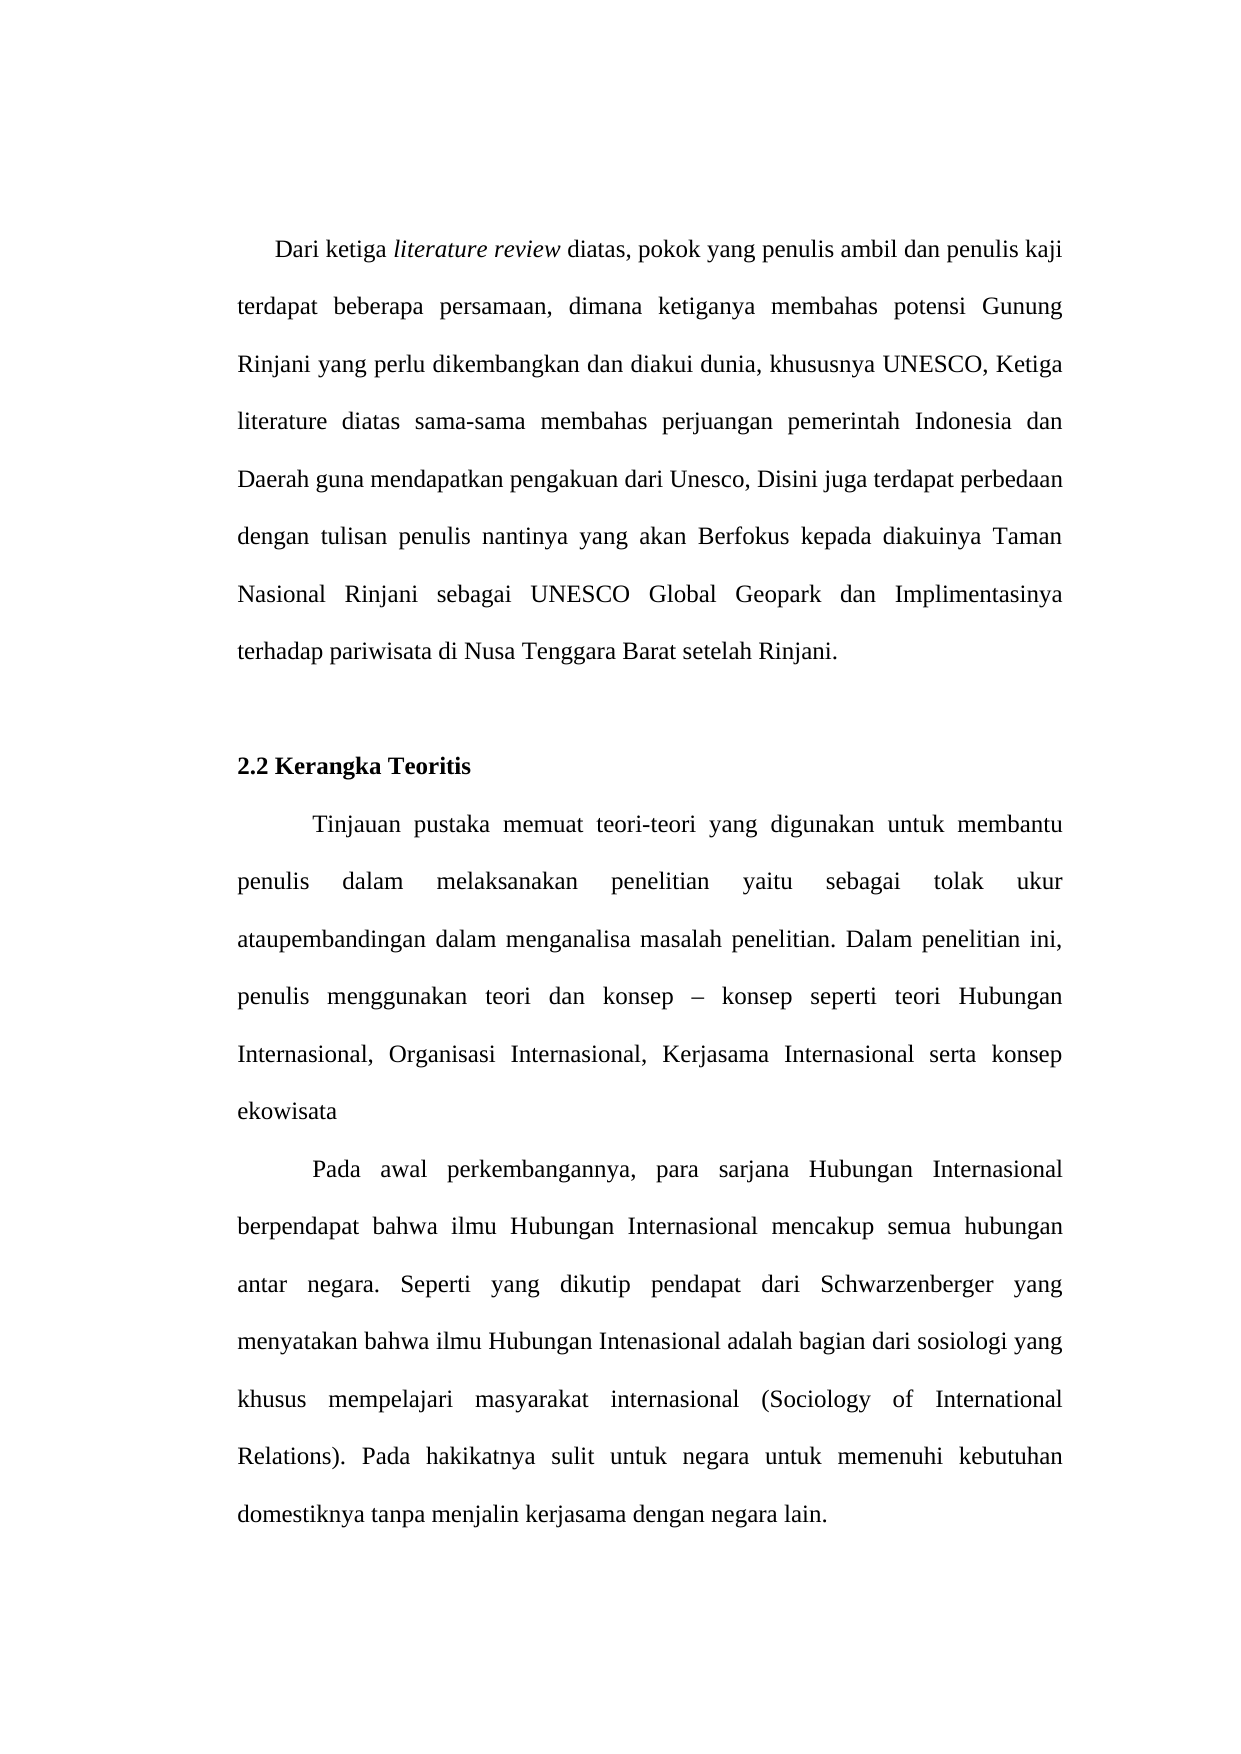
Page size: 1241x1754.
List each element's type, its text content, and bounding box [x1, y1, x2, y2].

text Dari ketiga literature review diatas, pokok yang penulis ambil dan penulis kaji terdapat beberapa persamaan, dimana ketiganya membahas potensi Gunung Rinjani yang perlu dikembangkan dan diakui dunia, khususnya UNESCO, Ketiga literature diatas sama-sama membahas perjuangan pemerintah Indonesia dan Daerah guna mendapatkan pengakuan dari Unesco, Disini juga terdapat perbedaan dengan tulisan penulis nantinya yang akan Berfokus kepada diakuinya Taman Nasional Rinjani sebagai UNESCO Global Geopark dan Implimentasinya terhadap pariwisata di Nusa Tenggara Barat setelah Rinjani. [237, 234, 1063, 665]
text Tinjauan pustaka memuat teori-teori yang digunakan untuk membantu penulis dalam melaksanakan penelitian yaitu sebagai tolak ukur ataupembandingan dalam menganalisa masalah penelitian. Dalam penelitian ini, penulis menggunakan teori dan konsep – konsep seperti teori Hubungan Internasional, Organisasi Internasional, Kerjasama Internasional serta konsep ekowisata [237, 809, 1063, 1125]
text 2.2 Kerangka Teoritis [237, 751, 1063, 780]
text Pada awal perkembangannya, para sarjana Hubungan Internasional berpendapat bahwa ilmu Hubungan Internasional mencakup semua hubungan antar negara. Seperti yang dikutip pendapat dari Schwarzenberger yang menyatakan bahwa ilmu Hubungan Intenasional adalah bagian dari sosiologi yang khusus mempelajari masyarakat internasional (Sociology of International Relations). Pada hakikatnya sulit untuk negara untuk memenuhi kebutuhan domestiknya tanpa menjalin kerjasama dengan negara lain. [237, 1154, 1063, 1527]
